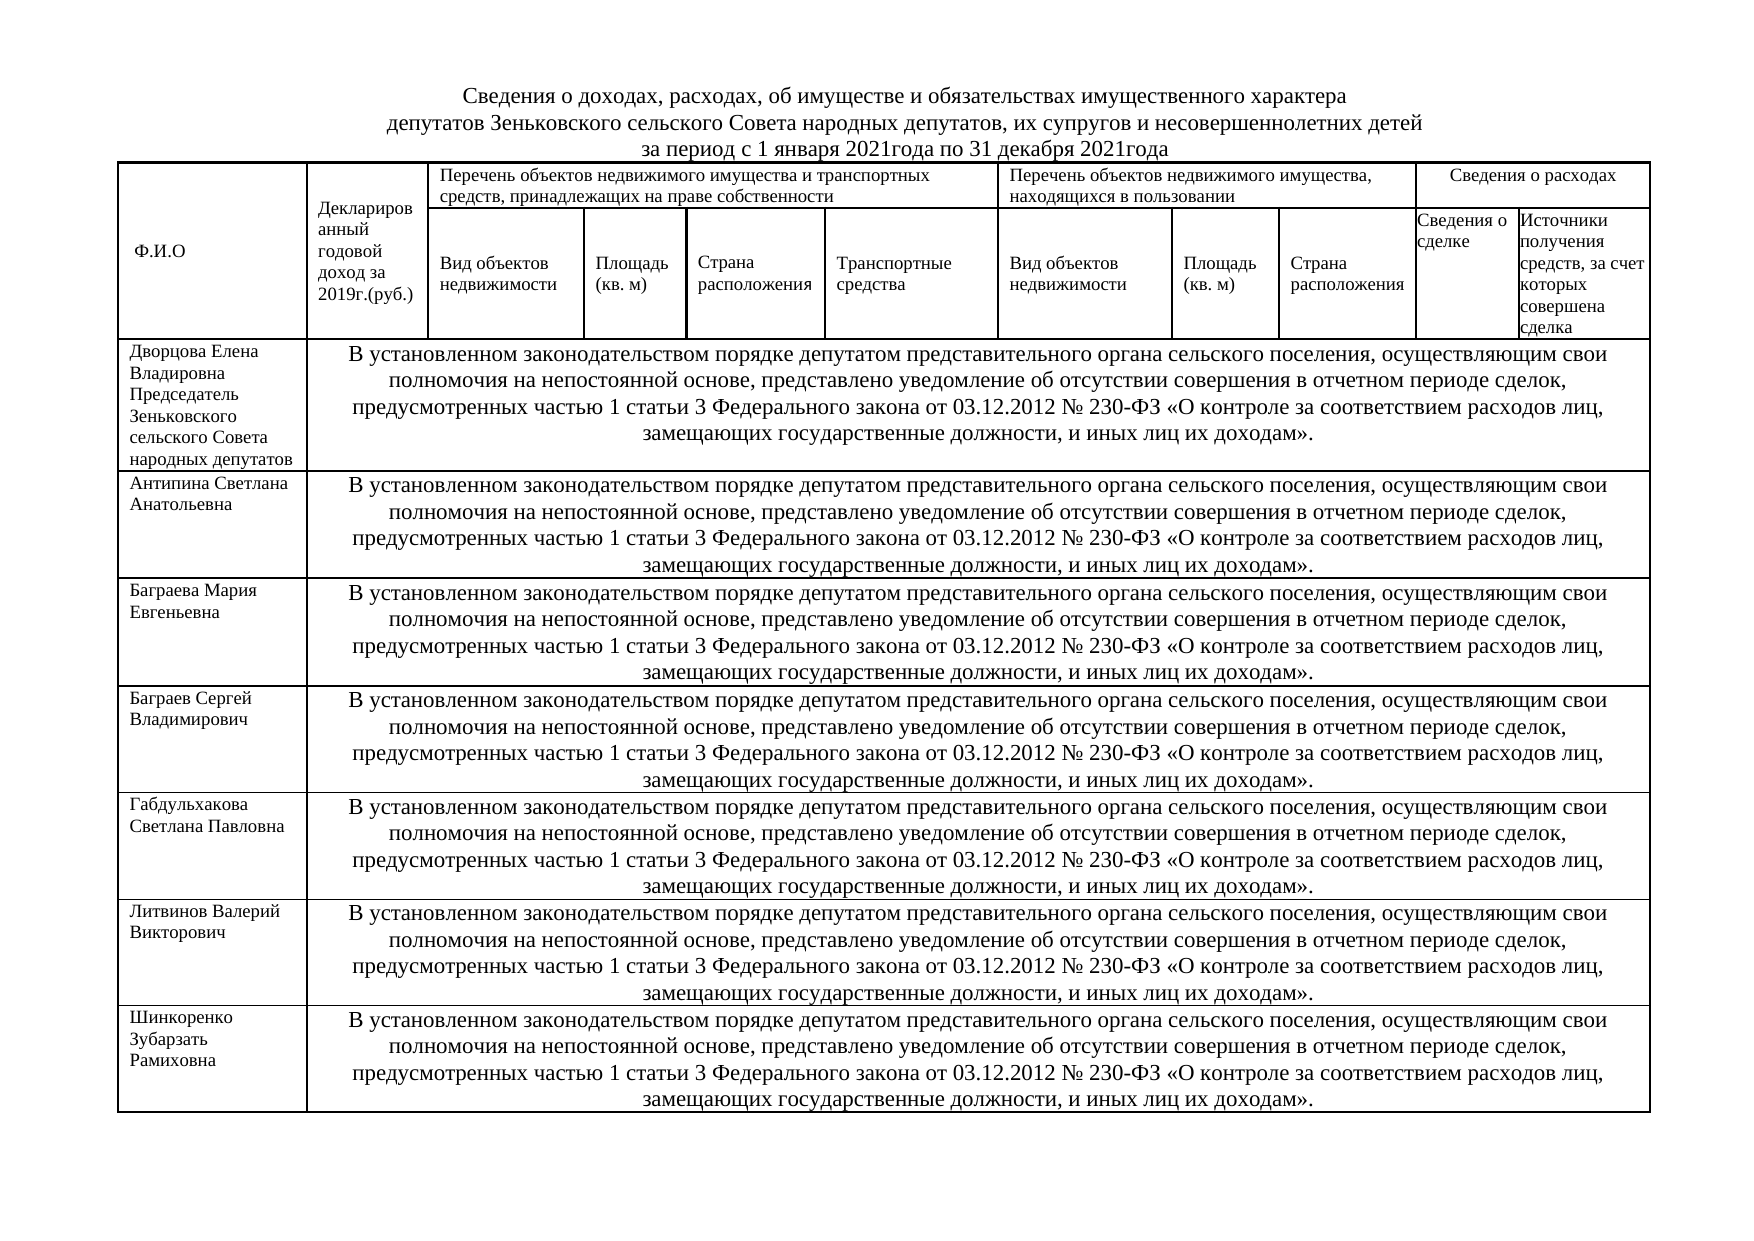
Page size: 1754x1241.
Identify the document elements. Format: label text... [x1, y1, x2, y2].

table_cell Площадь (кв. м) [585, 209, 685, 338]
table_cell Транспортные средства [826, 209, 997, 338]
text за период с 1 января 2021года по 31 декабря 2021года [118, 135, 1636, 161]
table_cell Площадь (кв. м) [1173, 209, 1278, 338]
table_cell В установленном законодательством порядке депутатом представительного органа сельского поселения, осуществляющим свои полномочия на непостоянной основе, представлено уведомление об отсутствии совершения в отчетном периоде сделок, предусмотренных частью 1 статьи 3 Федерального закона от 03.12.2012 № 230-ФЗ «О контроле за соответствием расходов лиц, замещающих государственные должности, и иных лиц их доходам». [308, 1006, 1649, 1111]
table_cell Страна расположения [1280, 209, 1415, 338]
table_cell Сведения о сделке [1417, 209, 1518, 338]
table_cell Баграева Мария Евгеньевна [119, 579, 306, 684]
table_cell В установленном законодательством порядке депутатом представительного органа сельского поселения, осуществляющим свои полномочия на непостоянной основе, представлено уведомление об отсутствии совершения в отчетном периоде сделок, предусмотренных частью 1 статьи 3 Федерального закона от 03.12.2012 № 230-ФЗ «О контроле за соответствием расходов лиц, замещающих государственные должности, и иных лиц их доходам». [308, 472, 1649, 577]
text депутатов Зеньковского сельского Совета народных депутатов, их супругов и несовершеннолетних детей [118, 109, 1636, 135]
table_header Перечень объектов недвижимого имущества, находящихся в пользовании [999, 164, 1415, 207]
table_cell Страна расположения [688, 209, 824, 338]
table_cell В установленном законодательством порядке депутатом представительного органа сельского поселения, осуществляющим свои полномочия на непостоянной основе, представлено уведомление об отсутствии совершения в отчетном периоде сделок, предусмотренных частью 1 статьи 3 Федерального закона от 03.12.2012 № 230-ФЗ «О контроле за соответствием расходов лиц, замещающих государственные должности, и иных лиц их доходам». [308, 579, 1649, 684]
table_cell Дворцова Елена Владировна Председатель Зеньковского сельского Совета народных депутатов [119, 340, 306, 469]
table_cell В установленном законодательством порядке депутатом представительного органа сельского поселения, осуществляющим свои полномочия на непостоянной основе, представлено уведомление об отсутствии совершения в отчетном периоде сделок, предусмотренных частью 1 статьи 3 Федерального закона от 03.12.2012 № 230-ФЗ «О контроле за соответствием расходов лиц, замещающих государственные должности, и иных лиц их доходам». [308, 793, 1649, 898]
table_cell В установленном законодательством порядке депутатом представительного органа сельского поселения, осуществляющим свои полномочия на непостоянной основе, представлено уведомление об отсутствии совершения в отчетном периоде сделок, предусмотренных частью 1 статьи 3 Федерального закона от 03.12.2012 № 230-ФЗ «О контроле за соответствием расходов лиц, замещающих государственные должности, и иных лиц их доходам». [308, 687, 1649, 792]
table_cell Баграев Сергей Владимирович [119, 687, 306, 792]
table_cell Источники получения средств, за счет которых совершена сделка [1520, 209, 1649, 338]
table_cell Литвинов Валерий Викторович [119, 900, 306, 1005]
text Сведения о доходах, расходах, об имуществе и обязательствах имущественного характера [118, 82, 1636, 109]
table_cell Антипина Светлана Анатольевна [119, 472, 306, 577]
table_cell Вид объектов недвижимости [429, 209, 583, 338]
table_cell В установленном законодательством порядке депутатом представительного органа сельского поселения, осуществляющим свои полномочия на непостоянной основе, представлено уведомление об отсутствии совершения в отчетном периоде сделок, предусмотренных частью 1 статьи 3 Федерального закона от 03.12.2012 № 230-ФЗ «О контроле за соответствием расходов лиц, замещающих государственные должности, и иных лиц их доходам». [308, 900, 1649, 1005]
table_header Ф.И.О [119, 164, 306, 338]
table_cell Габдульхакова Светлана Павловна [119, 793, 306, 898]
table_cell В установленном законодательством порядке депутатом представительного органа сельского поселения, осуществляющим свои полномочия на непостоянной основе, представлено уведомление об отсутствии совершения в отчетном периоде сделок, предусмотренных частью 1 статьи 3 Федерального закона от 03.12.2012 № 230-ФЗ «О контроле за соответствием расходов лиц, замещающих государственные должности, и иных лиц их доходам». [308, 340, 1649, 469]
table_cell Вид объектов недвижимости [999, 209, 1171, 338]
table_header Сведения о расходах [1417, 164, 1649, 207]
table_header Декларированный годовой доход за 2019г.(руб.) [308, 164, 427, 338]
table_header Перечень объектов недвижимого имущества и транспортных средств, принадлежащих на праве собственности [429, 164, 997, 207]
table_cell Шинкоренко Зубарзать Рамиховна [119, 1006, 306, 1111]
